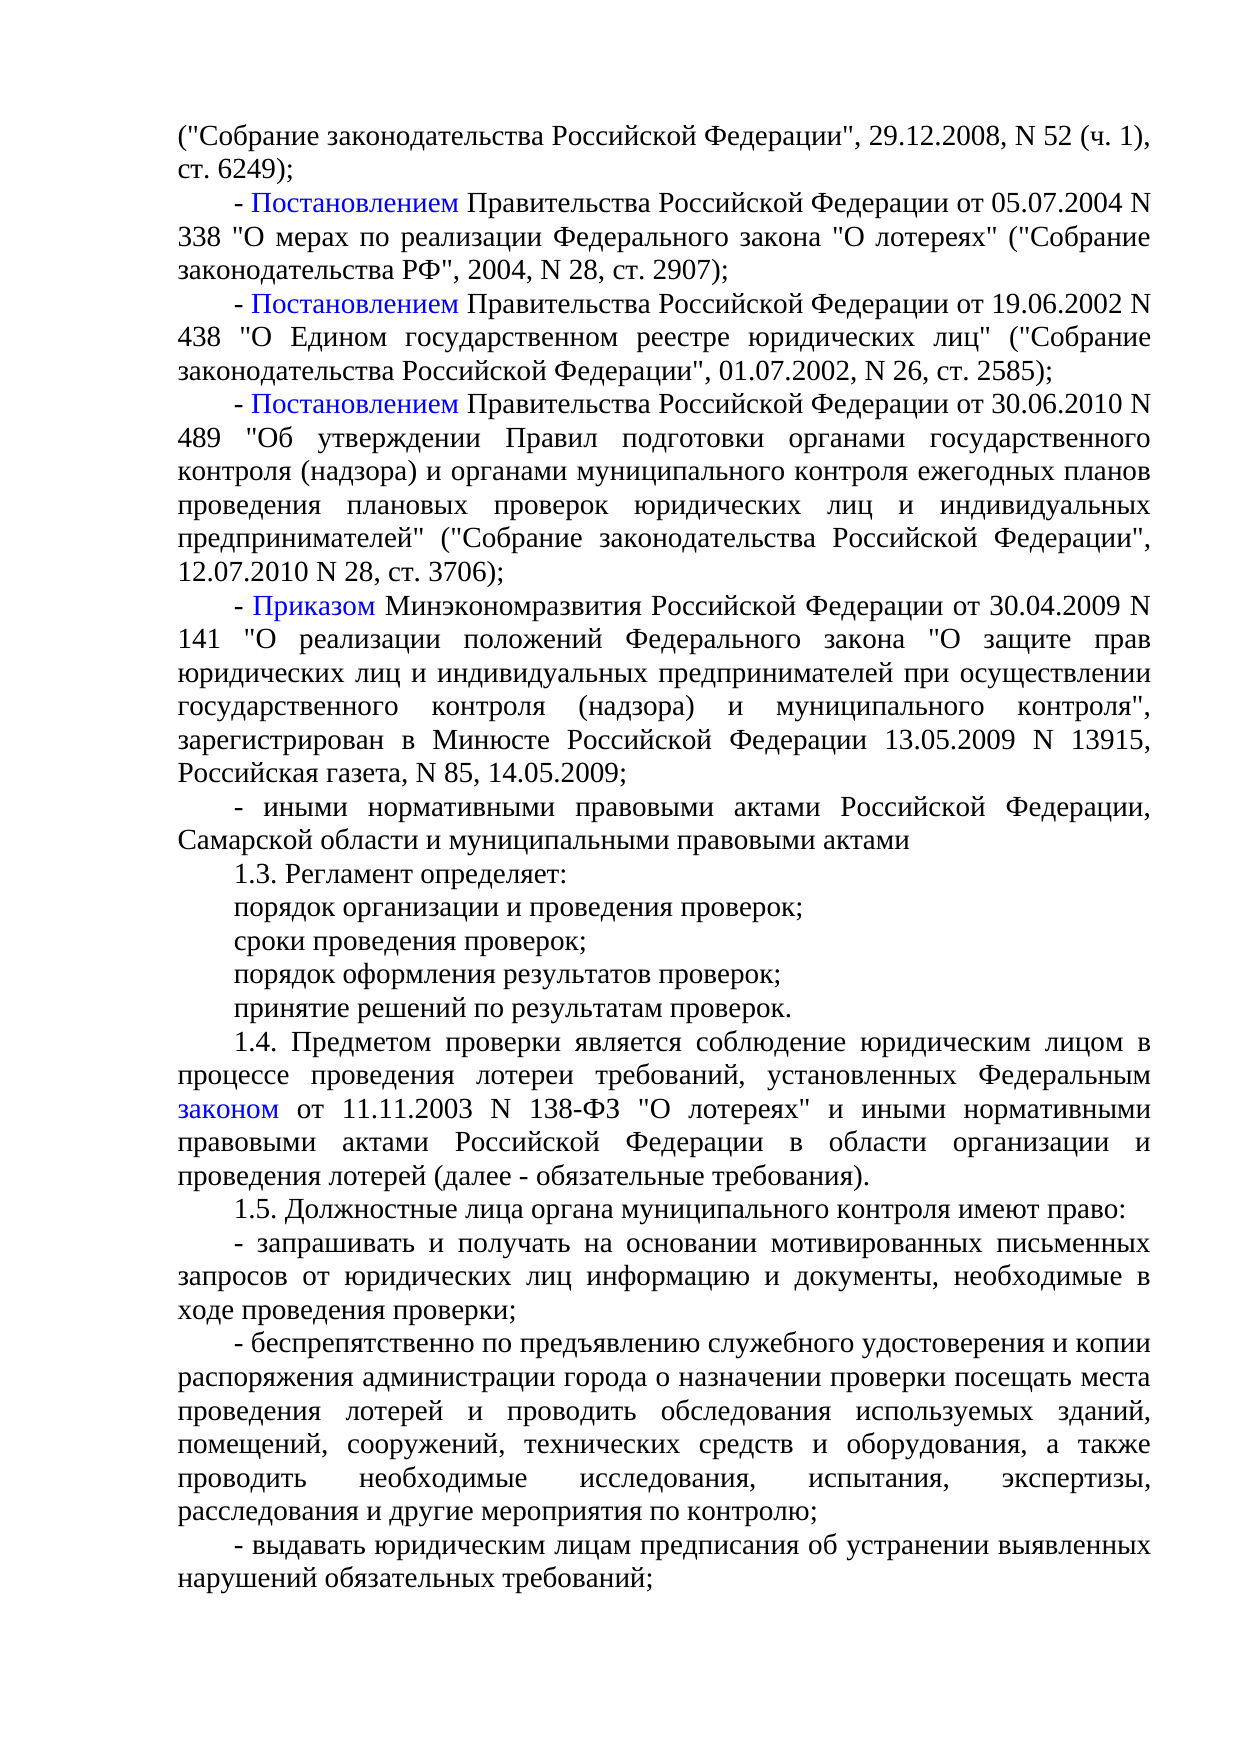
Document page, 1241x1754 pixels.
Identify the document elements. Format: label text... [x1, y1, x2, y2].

text 1.5. Должностные лица органа муниципального контроля имеют право: [177, 1191, 1152, 1225]
text - запрашивать и получать на основании мотивированных письменных запросов от юридических лиц информацию и документы, необходимые в ходе проведения проверки; [177, 1225, 1152, 1326]
text 1.4. Предметом проверки является соблюдение юридическим лицом в процессе проведения лотереи требований, установленных Федеральным законом от 11.11.2003 N 138-ФЗ "О лотереях" и иными нормативными правовыми актами Российской Федерации в области организации и проведения лотерей (далее - обязательные требования). [177, 1024, 1152, 1191]
text 1.3. Регламент определяет: [177, 856, 1152, 889]
text порядок организации и проведения проверок; [177, 889, 1152, 923]
text - Постановлением Правительства Российской Федерации от 19.06.2002 N 438 "О Едином государственном реестре юридических лиц" ("Собрание законодательства Российской Федерации", 01.07.2002, N 26, ст. 2585); [177, 286, 1152, 386]
text - Постановлением Правительства Российской Федерации от 30.06.2010 N 489 "Об утверждении Правил подготовки органами государственного контроля (надзора) и органами муниципального контроля ежегодных планов проведения плановых проверок юридических лиц и индивидуальных предпринимателей" ("Собрание законодательства Российской Федерации", 12.07.2010 N 28, ст. 3706); [177, 386, 1152, 588]
text - иными нормативными правовыми актами Российской Федерации, Самарской области и муниципальными правовыми актами [177, 789, 1152, 856]
text - выдавать юридическим лицам предписания об устранении выявленных нарушений обязательных требований; [177, 1527, 1152, 1594]
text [177, 118, 1152, 185]
text - Постановлением Правительства Российской Федерации от 05.07.2004 N 338 "О мерах по реализации Федерального закона "О лотереях" ("Собрание законодательства РФ", 2004, N 28, ст. 2907); [177, 185, 1152, 286]
text принятие решений по результатам проверок. [177, 990, 1152, 1024]
text - беспрепятственно по предъявлению служебного удостоверения и копии распоряжения администрации города о назначении проверки посещать места проведения лотерей и проводить обследования используемых зданий, помещений, сооружений, технических средств и оборудования, а также проводить необходимые исследования, испытания, экспертизы, расследования и другие мероприятия по контролю; [177, 1326, 1152, 1527]
text сроки проведения проверок; [177, 923, 1152, 957]
text порядок оформления результатов проверок; [177, 957, 1152, 990]
text - Приказом Минэкономразвития Российской Федерации от 30.04.2009 N 141 "О реализации положений Федерального закона "О защите прав юридических лиц и индивидуальных предпринимателей при осуществлении государственного контроля (надзора) и муниципального контроля", зарегистрирован в Минюсте Российской Федерации 13.05.2009 N 13915, Российская газета, N 85, 14.05.2009; [177, 588, 1152, 789]
